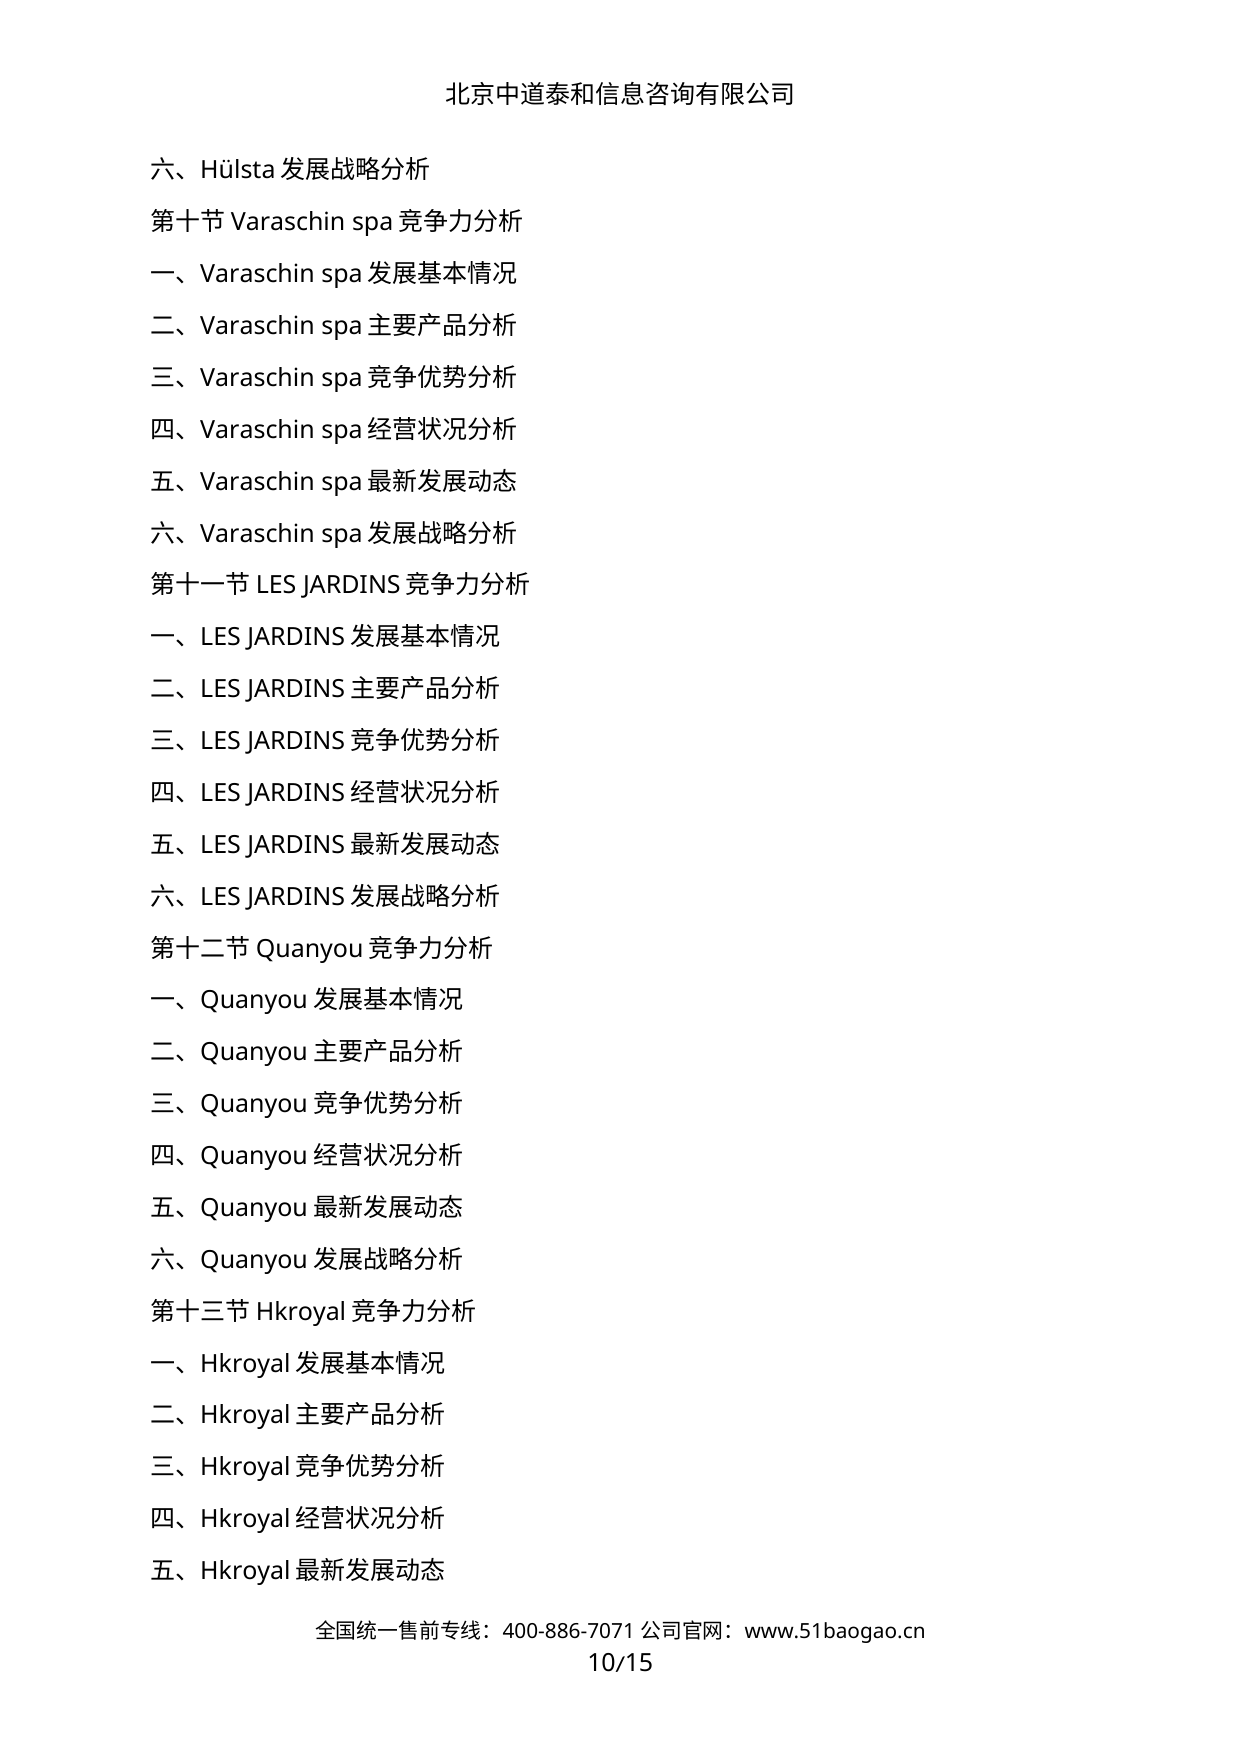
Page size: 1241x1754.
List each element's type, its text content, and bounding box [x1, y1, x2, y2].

text 第十三节 Hkroyal竞争力分析 [150, 1291, 1090, 1327]
text 四、Hkroyal经营状况分析 [150, 1499, 1090, 1535]
text 一、LES JARDINS发展基本情况 [150, 617, 1090, 653]
text 三、LES JARDINS竞争优势分析 [150, 721, 1090, 757]
text 四、LES JARDINS经营状况分析 [150, 772, 1090, 809]
text 二、Hkroyal主要产品分析 [150, 1395, 1090, 1431]
text 六、Varaschin spa发展战略分析 [150, 513, 1090, 549]
text 二、Varaschin spa主要产品分析 [150, 306, 1090, 342]
text 一、Hkroyal发展基本情况 [150, 1343, 1090, 1379]
text 六、Quanyou发展战略分析 [150, 1239, 1090, 1276]
text 三、Hkroyal竞争优势分析 [150, 1447, 1090, 1483]
text 第十一节 LES JARDINS竞争力分析 [150, 565, 1090, 601]
text 四、Quanyou经营状况分析 [150, 1136, 1090, 1172]
text 五、Hkroyal最新发展动态 [150, 1551, 1090, 1587]
text 六、Hülsta发展战略分析 [150, 150, 1090, 186]
text 六、LES JARDINS发展战略分析 [150, 876, 1090, 912]
text 二、Quanyou主要产品分析 [150, 1032, 1090, 1068]
text 四、Varaschin spa经营状况分析 [150, 409, 1090, 446]
text 三、Quanyou竞争优势分析 [150, 1084, 1090, 1120]
text 五、LES JARDINS最新发展动态 [150, 824, 1090, 861]
text 三、Varaschin spa竞争优势分析 [150, 357, 1090, 394]
text 五、Varaschin spa最新发展动态 [150, 461, 1090, 497]
text 五、Quanyou最新发展动态 [150, 1187, 1090, 1224]
text 一、Quanyou发展基本情况 [150, 980, 1090, 1016]
text 二、LES JARDINS主要产品分析 [150, 669, 1090, 705]
text 第十节 Varaschin spa竞争力分析 [150, 202, 1090, 238]
text 一、Varaschin spa发展基本情况 [150, 254, 1090, 290]
text 第十二节 Quanyou竞争力分析 [150, 928, 1090, 964]
